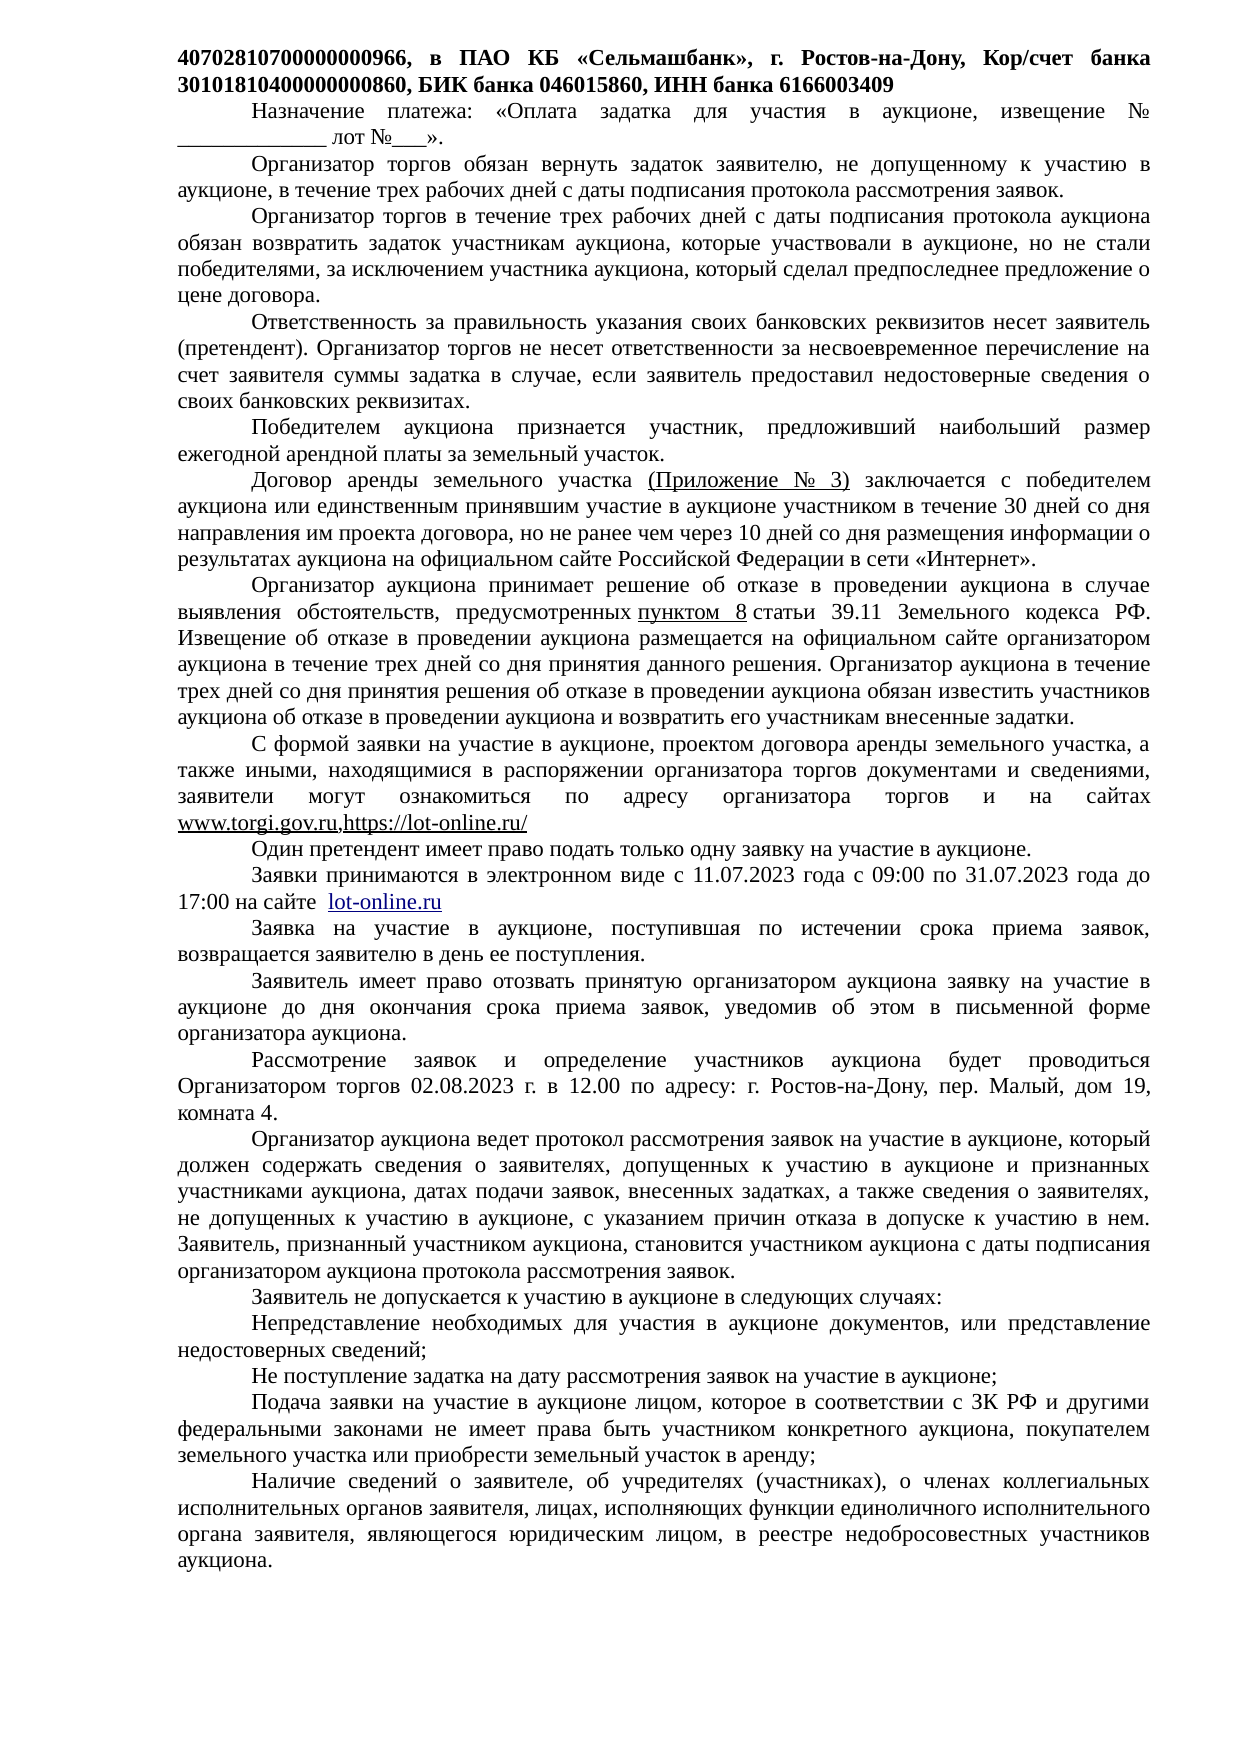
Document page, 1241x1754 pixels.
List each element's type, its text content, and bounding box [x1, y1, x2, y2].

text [177, 44, 1152, 97]
text Заявки принимаются в электронном виде с 11.07.2023 года с 09:00 по 31.07.2023 года до 17:00 на сайте lot-online.ru [177, 861, 1152, 914]
text Заявитель имеет право отозвать принятую организатором аукциона заявку на участие в аукционе до дня окончания срока приема заявок, уведомив об этом в письменной форме организатора аукциона. [177, 967, 1152, 1046]
text С формой заявки на участие в аукционе, проектом договора аренды земельного участка, а также иными, находящимися в распоряжении организатора торгов документами и сведениями, заявители могут ознакомиться по адресу организатора торгов и на сайтах www.torgi.gov.ru,https://lot-online.ru/ [177, 729, 1152, 835]
text Организатор торгов в течение трех рабочих дней с даты подписания протокола аукциона обязан возвратить задаток участникам аукциона, которые участвовали в аукционе, но не стали победителями, за исключением участника аукциона, который сделал предпоследнее предложение о цене договора. [177, 202, 1152, 308]
text Не поступление задатка на дату рассмотрения заявок на участие в аукционе; [177, 1362, 1152, 1388]
text Один претендент имеет право подать только одну заявку на участие в аукционе. [177, 835, 1152, 861]
text Рассмотрение заявок и определение участников аукциона будет проводиться Организатором торгов 02.08.2023 г. в 12.00 по адресу: г. Ростов-на-Дону, пер. Малый, дом 19, комната 4. [177, 1046, 1152, 1125]
text Заявка на участие в аукционе, поступившая по истечении срока приема заявок, возвращается заявителю в день ее поступления. [177, 914, 1152, 967]
text Заявитель не допускается к участию в аукционе в следующих случаях: [177, 1283, 1152, 1309]
text Организатор торгов обязан вернуть задаток заявителю, не допущенному к участию в аукционе, в течение трех рабочих дней с даты подписания протокола рассмотрения заявок. [177, 150, 1152, 202]
text Назначение платежа: «Оплата задатка для участия в аукционе, извещение № _____________ лот №___». [177, 97, 1152, 150]
text Договор аренды земельного участка (Приложение № 3) заключается с победителем аукциона или единственным принявшим участие в аукционе участником в течение 30 дней со дня направления им проекта договора, но не ранее чем через 10 дней со дня размещения информации о результатах аукциона на официальном сайте Российской Федерации в сети «Интернет». [177, 466, 1152, 571]
text Наличие сведений о заявителе, об учредителях (участниках), о членах коллегиальных исполнительных органов заявителя, лицах, исполняющих функции единоличного исполнительного органа заявителя, являющегося юридическим лицом, в реестре недобросовестных участников аукциона. [177, 1467, 1152, 1573]
text Организатор аукциона ведет протокол рассмотрения заявок на участие в аукционе, который должен содержать сведения о заявителях, допущенных к участию в аукционе и признанных участниками аукциона, датах подачи заявок, внесенных задатках, а также сведения о заявителях, не допущенных к участию в аукционе, с указанием причин отказа в допуске к участию в нем. Заявитель, признанный участником аукциона, становится участником аукциона с даты подписания организатором аукциона протокола рассмотрения заявок. [177, 1125, 1152, 1283]
text Ответственность за правильность указания своих банковских реквизитов несет заявитель (претендент). Организатор торгов не несет ответственности за несвоевременное перечисление на счет заявителя суммы задатка в случае, если заявитель предоставил недостоверные сведения о своих банковских реквизитах. [177, 308, 1152, 413]
text Организатор аукциона принимает решение об отказе в проведении аукциона в случае выявления обстоятельств, предусмотренных пунктом 8 статьи 39.11 Земельного кодекса РФ. Извещение об отказе в проведении аукциона размещается на официальном сайте организатором аукциона в течение трех дней со дня принятия данного решения. Организатор аукциона в течение трех дней со дня принятия решения об отказе в проведении аукциона обязан известить участников аукциона об отказе в проведении аукциона и возвратить его участникам внесенные задатки. [177, 571, 1152, 729]
text Подача заявки на участие в аукционе лицом, которое в соответствии с ЗК РФ и другими федеральными законами не имеет права быть участником конкретного аукциона, покупателем земельного участка или приобрести земельный участок в аренду; [177, 1388, 1152, 1467]
text Непредставление необходимых для участия в аукционе документов, или представление недостоверных сведений; [177, 1309, 1152, 1362]
text Победителем аукциона признается участник, предложивший наибольший размер ежегодной арендной платы за земельный участок. [177, 413, 1152, 466]
